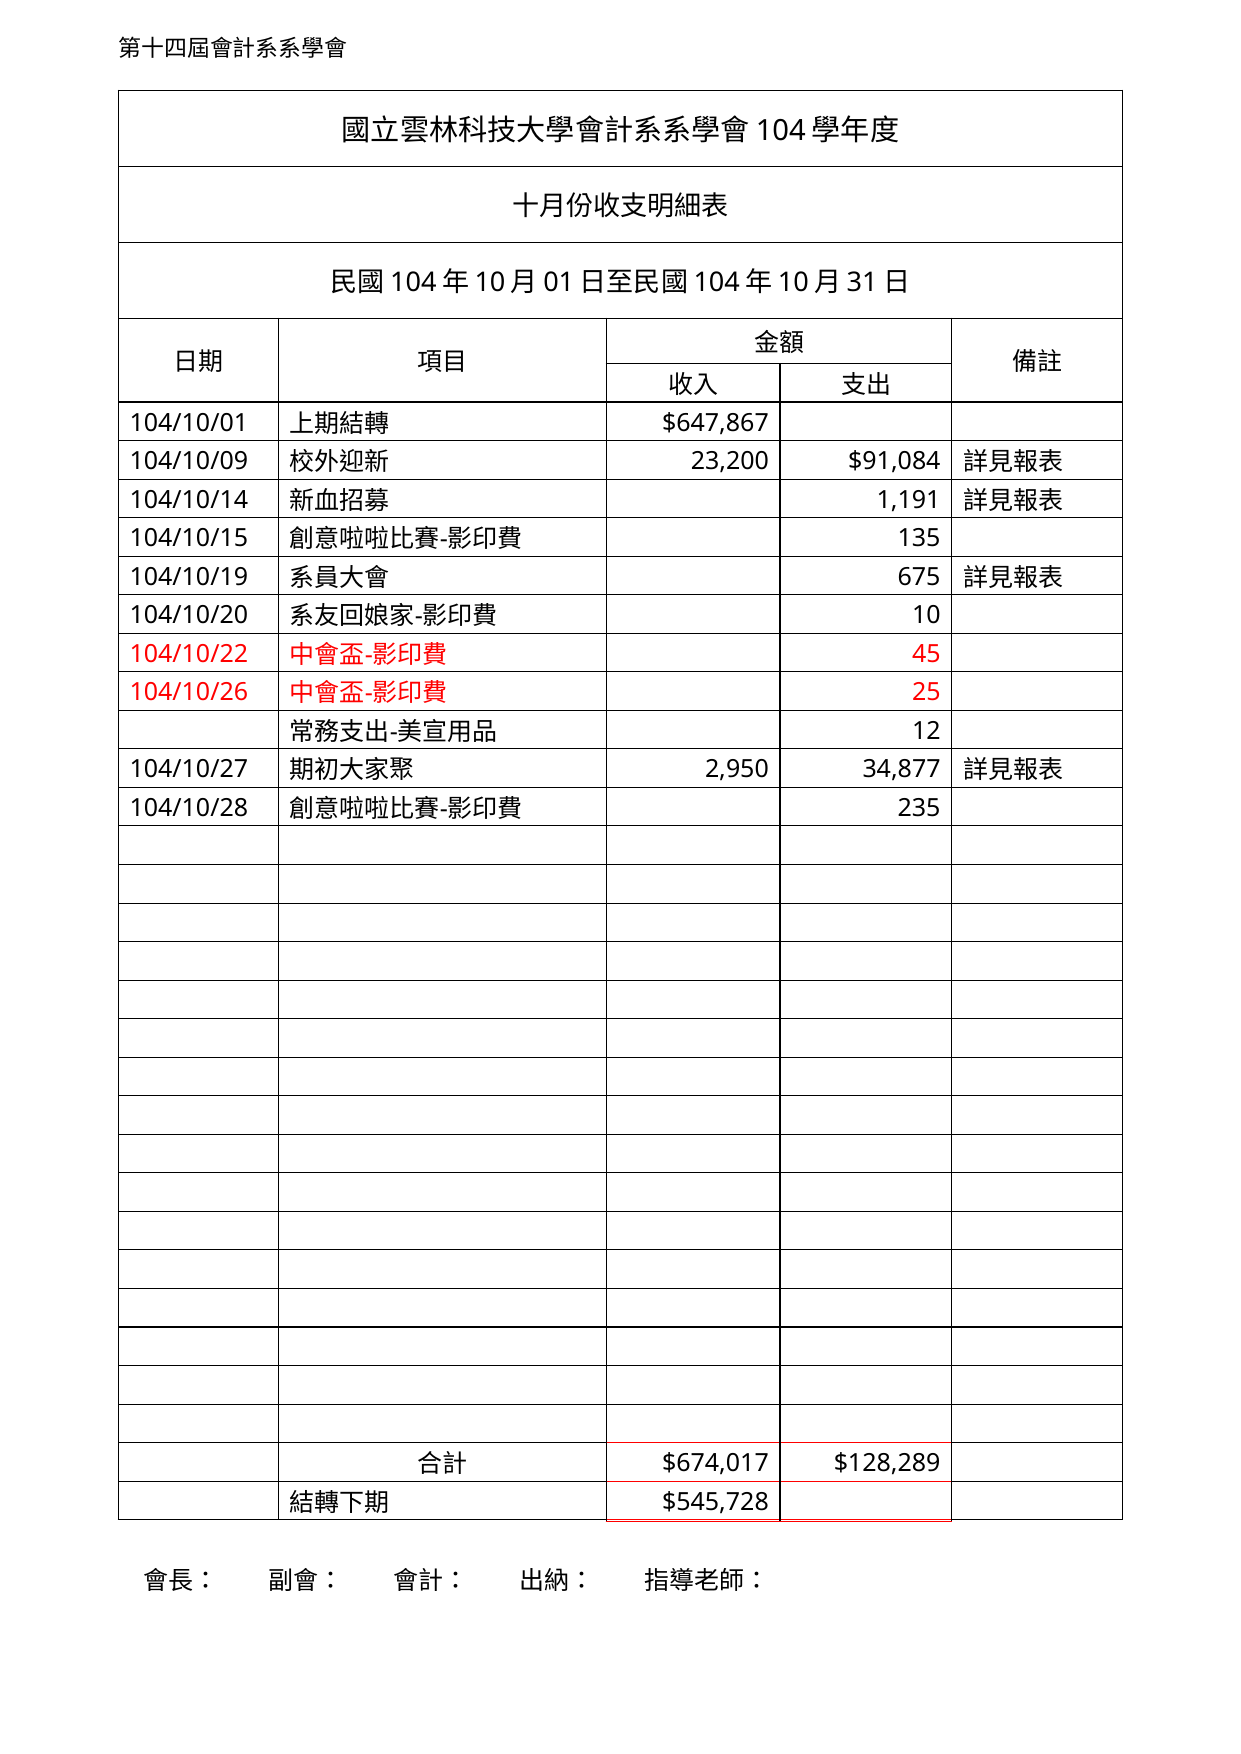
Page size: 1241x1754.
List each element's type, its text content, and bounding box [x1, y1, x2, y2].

table_cell [607, 480, 779, 517]
table_cell [952, 1482, 1122, 1519]
table_cell [119, 1366, 278, 1403]
table_cell [607, 1096, 779, 1134]
table_cell [607, 1366, 779, 1403]
table_cell [279, 865, 606, 902]
table_cell 104/10/26 [119, 672, 278, 710]
table_cell [119, 865, 278, 902]
table_cell [607, 1328, 779, 1365]
table_cell [952, 1405, 1122, 1442]
table_cell [607, 826, 779, 864]
table_cell [952, 942, 1122, 979]
table_cell [781, 1212, 951, 1249]
table_cell 常務支出-美宣用品 [279, 711, 606, 748]
table_cell 中會盃-影印費 [279, 672, 606, 710]
table_cell [952, 1443, 1122, 1481]
table_cell 備註 [952, 319, 1122, 401]
table_cell [279, 904, 606, 941]
table_cell 104/10/19 [119, 557, 278, 594]
table_cell 45 [781, 634, 951, 671]
table_cell [279, 1328, 606, 1365]
table_cell [119, 942, 278, 979]
table_cell [279, 1212, 606, 1249]
table_cell [952, 1173, 1122, 1211]
table_cell [119, 1405, 278, 1442]
table_cell [607, 711, 779, 748]
table_cell 104/10/27 [119, 749, 278, 787]
table_cell 創意啦啦比賽-影印費 [279, 518, 606, 556]
table_cell [952, 1019, 1122, 1057]
table_cell [781, 1096, 951, 1134]
table_cell [781, 1289, 951, 1326]
table_cell 104/10/22 [119, 634, 278, 671]
table_cell [781, 1250, 951, 1288]
table_cell [952, 904, 1122, 941]
table_cell [781, 981, 951, 1018]
table_cell [119, 1096, 278, 1134]
table_cell 2,950 [607, 749, 779, 787]
table_cell [952, 1212, 1122, 1249]
table_cell [607, 1212, 779, 1249]
table_cell [607, 557, 779, 594]
table_cell $674,017 [607, 1443, 779, 1481]
table_cell $545,728 [607, 1482, 779, 1519]
table_cell [952, 403, 1122, 440]
table_cell [119, 1019, 278, 1057]
table_cell [119, 1289, 278, 1326]
table_cell $128,289 [781, 1443, 951, 1481]
table_cell [607, 788, 779, 825]
table_cell 中會盃-影印費 [279, 634, 606, 671]
table_cell 十月份收支明細表 [119, 167, 1122, 242]
text 會長： 副會： 會計： 出納： 指導老師： [118, 1560, 1122, 1597]
table_cell 675 [781, 557, 951, 594]
table_cell [607, 865, 779, 902]
table_cell 詳見報表 [952, 441, 1122, 478]
table_cell [952, 826, 1122, 864]
table_cell [119, 1058, 278, 1095]
table_cell [279, 1019, 606, 1057]
table_cell [279, 981, 606, 1018]
table_cell 系員大會 [279, 557, 606, 594]
table_cell [119, 904, 278, 941]
table_cell 詳見報表 [952, 749, 1122, 787]
table_cell 104/10/14 [119, 480, 278, 517]
table_cell [607, 1250, 779, 1288]
table_cell [952, 1328, 1122, 1365]
table_cell 校外迎新 [279, 441, 606, 478]
table_cell [279, 1366, 606, 1403]
table_cell 詳見報表 [952, 557, 1122, 594]
table_cell 34,877 [781, 749, 951, 787]
table_cell [607, 1135, 779, 1172]
table_cell 104/10/20 [119, 595, 278, 633]
table_cell 25 [781, 672, 951, 710]
table_cell [119, 1482, 278, 1519]
table_cell [607, 672, 779, 710]
table_cell [952, 865, 1122, 902]
table_cell [279, 1135, 606, 1172]
table_cell 詳見報表 [952, 480, 1122, 517]
table_cell [781, 826, 951, 864]
table_cell [119, 1443, 278, 1481]
table_cell [279, 942, 606, 979]
table_cell [279, 1096, 606, 1134]
table_header 國立雲林科技大學會計系系學會104學年度 [119, 91, 1122, 166]
table_cell [952, 672, 1122, 710]
table_cell [119, 1212, 278, 1249]
table_cell [952, 1250, 1122, 1288]
table_cell $91,084 [781, 441, 951, 478]
table_cell [781, 1405, 951, 1442]
table_cell [279, 826, 606, 864]
table_cell [952, 518, 1122, 556]
table_cell [952, 1366, 1122, 1403]
table_cell 12 [781, 711, 951, 748]
table_cell [279, 1173, 606, 1211]
table_cell [119, 1328, 278, 1365]
table_cell 系友回娘家-影印費 [279, 595, 606, 633]
table_cell [952, 981, 1122, 1018]
table_cell [781, 1173, 951, 1211]
table_cell 1,191 [781, 480, 951, 517]
table_cell [781, 904, 951, 941]
table_cell [781, 942, 951, 979]
table_cell [607, 1019, 779, 1057]
table_cell 金額 [607, 319, 951, 363]
table_cell [952, 1135, 1122, 1172]
table_cell [607, 1173, 779, 1211]
table_cell [781, 1019, 951, 1057]
table_cell 上期結轉 [279, 403, 606, 440]
table_cell 新血招募 [279, 480, 606, 517]
table_cell 結轉下期 [279, 1482, 606, 1519]
table_cell $647,867 [607, 403, 779, 440]
table_cell [781, 403, 951, 440]
table_cell 104/10/01 [119, 403, 278, 440]
table_cell 創意啦啦比賽-影印費 [279, 788, 606, 825]
table_cell [781, 1058, 951, 1095]
table_cell 104/10/09 [119, 441, 278, 478]
table_cell [607, 981, 779, 1018]
table_cell [607, 1289, 779, 1326]
table_cell [781, 1135, 951, 1172]
table_cell 104/10/28 [119, 788, 278, 825]
table_cell [607, 1405, 779, 1442]
table_cell [952, 788, 1122, 825]
table_cell 235 [781, 788, 951, 825]
table_cell [952, 711, 1122, 748]
table_cell [607, 904, 779, 941]
table_cell 日期 [119, 319, 278, 401]
table_cell [781, 865, 951, 902]
table_cell [781, 1328, 951, 1365]
table_cell [119, 711, 278, 748]
table_cell [279, 1405, 606, 1442]
table_cell 民國104年10月01日至民國104年10月31日 [119, 243, 1122, 318]
table_cell [119, 981, 278, 1018]
table_cell [279, 1289, 606, 1326]
table_cell 項目 [279, 319, 606, 401]
table_cell [952, 634, 1122, 671]
table_cell 期初大家聚 [279, 749, 606, 787]
table_cell [952, 595, 1122, 633]
table_cell [279, 1058, 606, 1095]
table_cell [279, 1250, 606, 1288]
table_cell 135 [781, 518, 951, 556]
table_cell [952, 1058, 1122, 1095]
table_cell [781, 1482, 951, 1519]
table_cell [607, 1058, 779, 1095]
table_cell 收入 [607, 364, 779, 401]
table_cell [607, 942, 779, 979]
table_cell [781, 1366, 951, 1403]
table_cell 合計 [279, 1443, 606, 1481]
table_cell [607, 634, 779, 671]
table_cell [952, 1096, 1122, 1134]
table_cell [119, 826, 278, 864]
table_cell [607, 595, 779, 633]
table_cell [607, 518, 779, 556]
table_cell [952, 1289, 1122, 1326]
table_cell 23,200 [607, 441, 779, 478]
table_cell 104/10/15 [119, 518, 278, 556]
table_cell 10 [781, 595, 951, 633]
table_cell [119, 1250, 278, 1288]
table_cell [119, 1173, 278, 1211]
table_cell [119, 1135, 278, 1172]
table_cell 支出 [781, 364, 951, 401]
